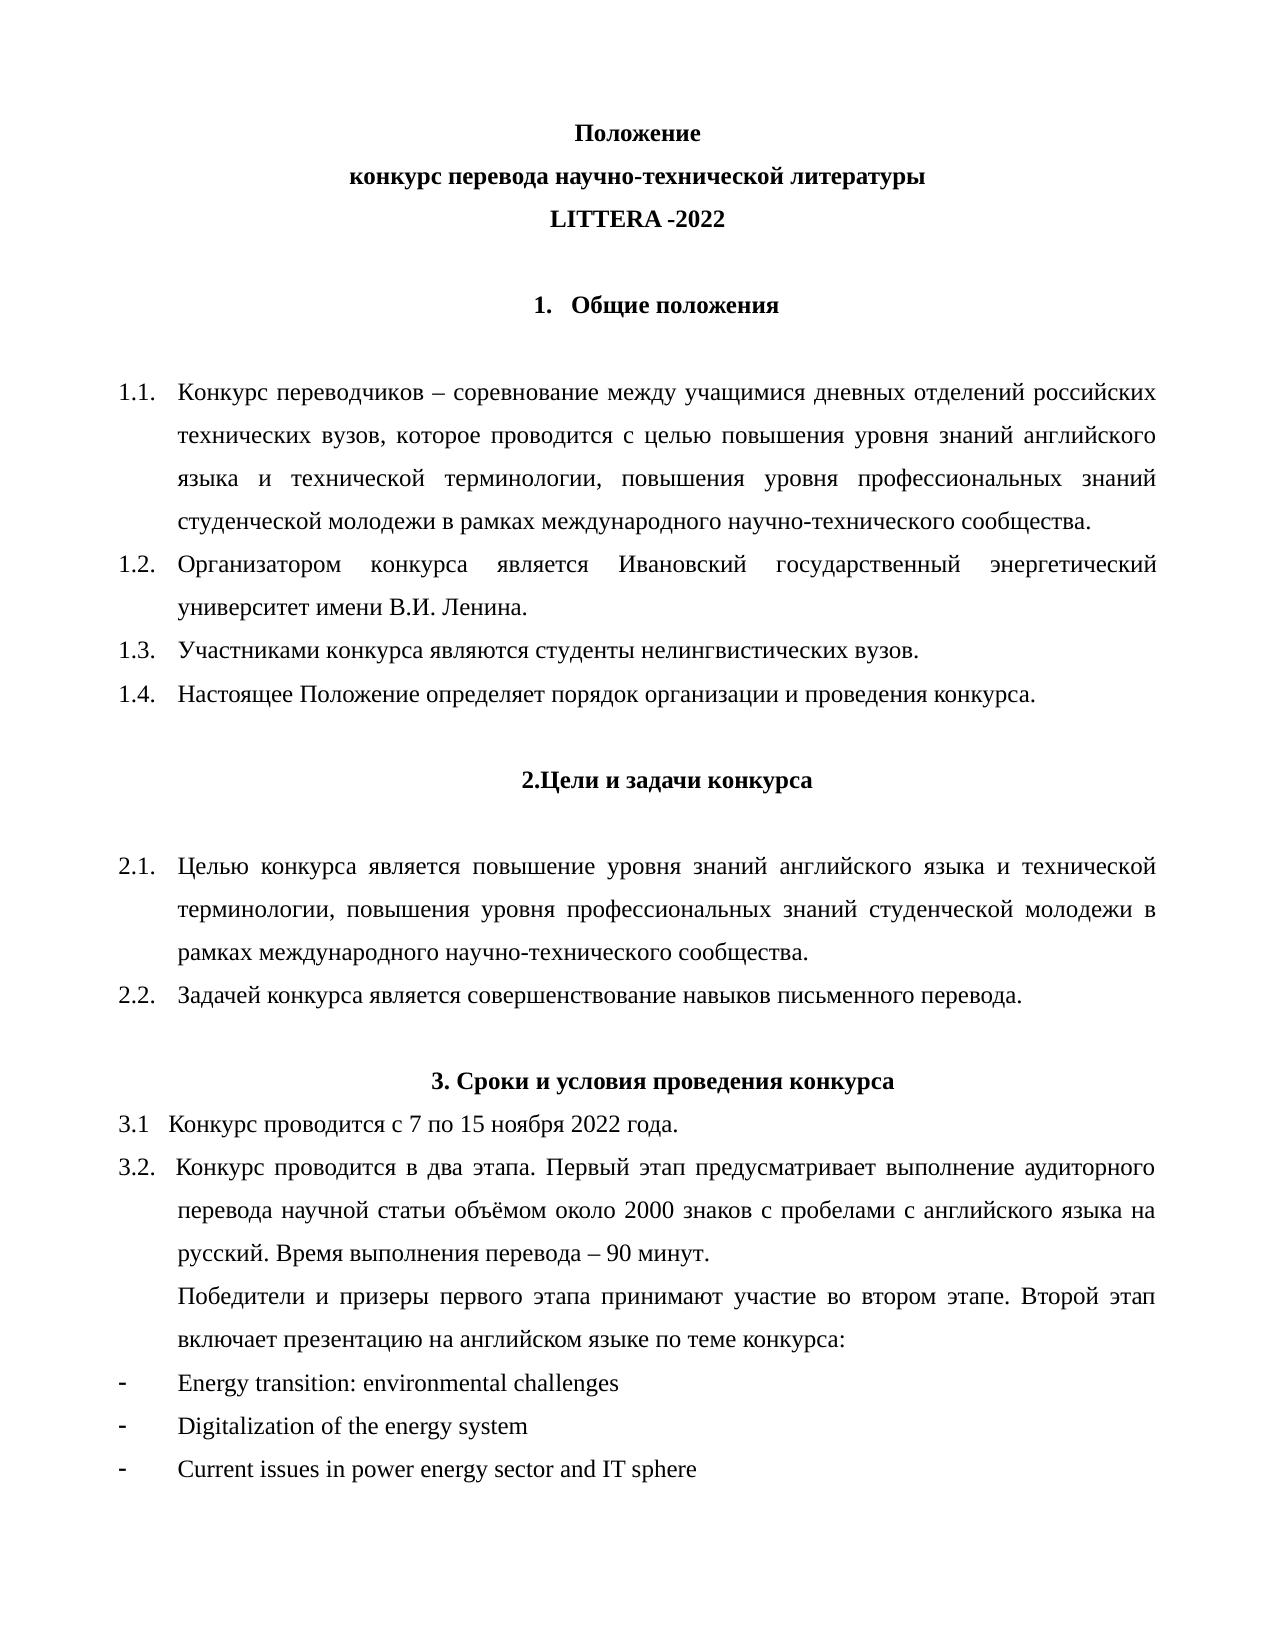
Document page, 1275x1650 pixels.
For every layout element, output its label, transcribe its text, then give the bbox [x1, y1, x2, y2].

text Положение [118, 118, 1157, 147]
text конкурс перевода научно-технической литературы [118, 161, 1157, 190]
list Digitalization of the energy system [118, 1411, 1157, 1439]
text 3.2. Конкурс проводится в два этапа. Первый этап предусматривает выполнение аудиторного перевода научной статьи объёмом около 2000 знаков с пробелами с английского языка на русский. Время выполнения перевода – 90 минут. [118, 1152, 1157, 1267]
list Current issues in power energy sector and IT sphere [118, 1454, 1157, 1483]
list Общие положения [156, 291, 1157, 319]
list Задачей конкурса является совершенствование навыков письменного перевода. [118, 981, 1157, 1009]
text LITTERA -2022 [118, 204, 1157, 233]
list Настоящее Положение определяет порядок организации и проведения конкурса. [118, 679, 1157, 707]
text Победители и призеры первого этапа принимают участие во втором этапе. Второй этап включает презентацию на английском языке по теме конкурса: [177, 1281, 1157, 1353]
list Целью конкурса является повышение уровня знаний английского языка и технической терминологии, повышения уровня профессиональных знаний студенческой молодежи в рамках международного научно-технического сообщества. [118, 851, 1157, 966]
list Конкурс переводчиков – соревнование между учащимися дневных отделений российских технических вузов, которое проводится с целью повышения уровня знаний английского языка и технической терминологии, повышения уровня профессиональных знаний студенческой молодежи в рамках международного научно-технического сообщества. [118, 377, 1157, 535]
text 3. Сроки и условия проведения конкурса [118, 1066, 1157, 1094]
text 3.1 Конкурс проводится с 7 по 15 ноября 2022 года. [118, 1109, 1157, 1138]
list Участниками конкурса являются студенты нелингвистических вузов. [118, 636, 1157, 664]
list Energy transition: environmental challenges [118, 1368, 1157, 1396]
text 2.Цели и задачи конкурса [177, 765, 1157, 794]
list Организатором конкурса является Ивановский государственный энергетический университет имени В.И. Ленина. [118, 549, 1157, 621]
